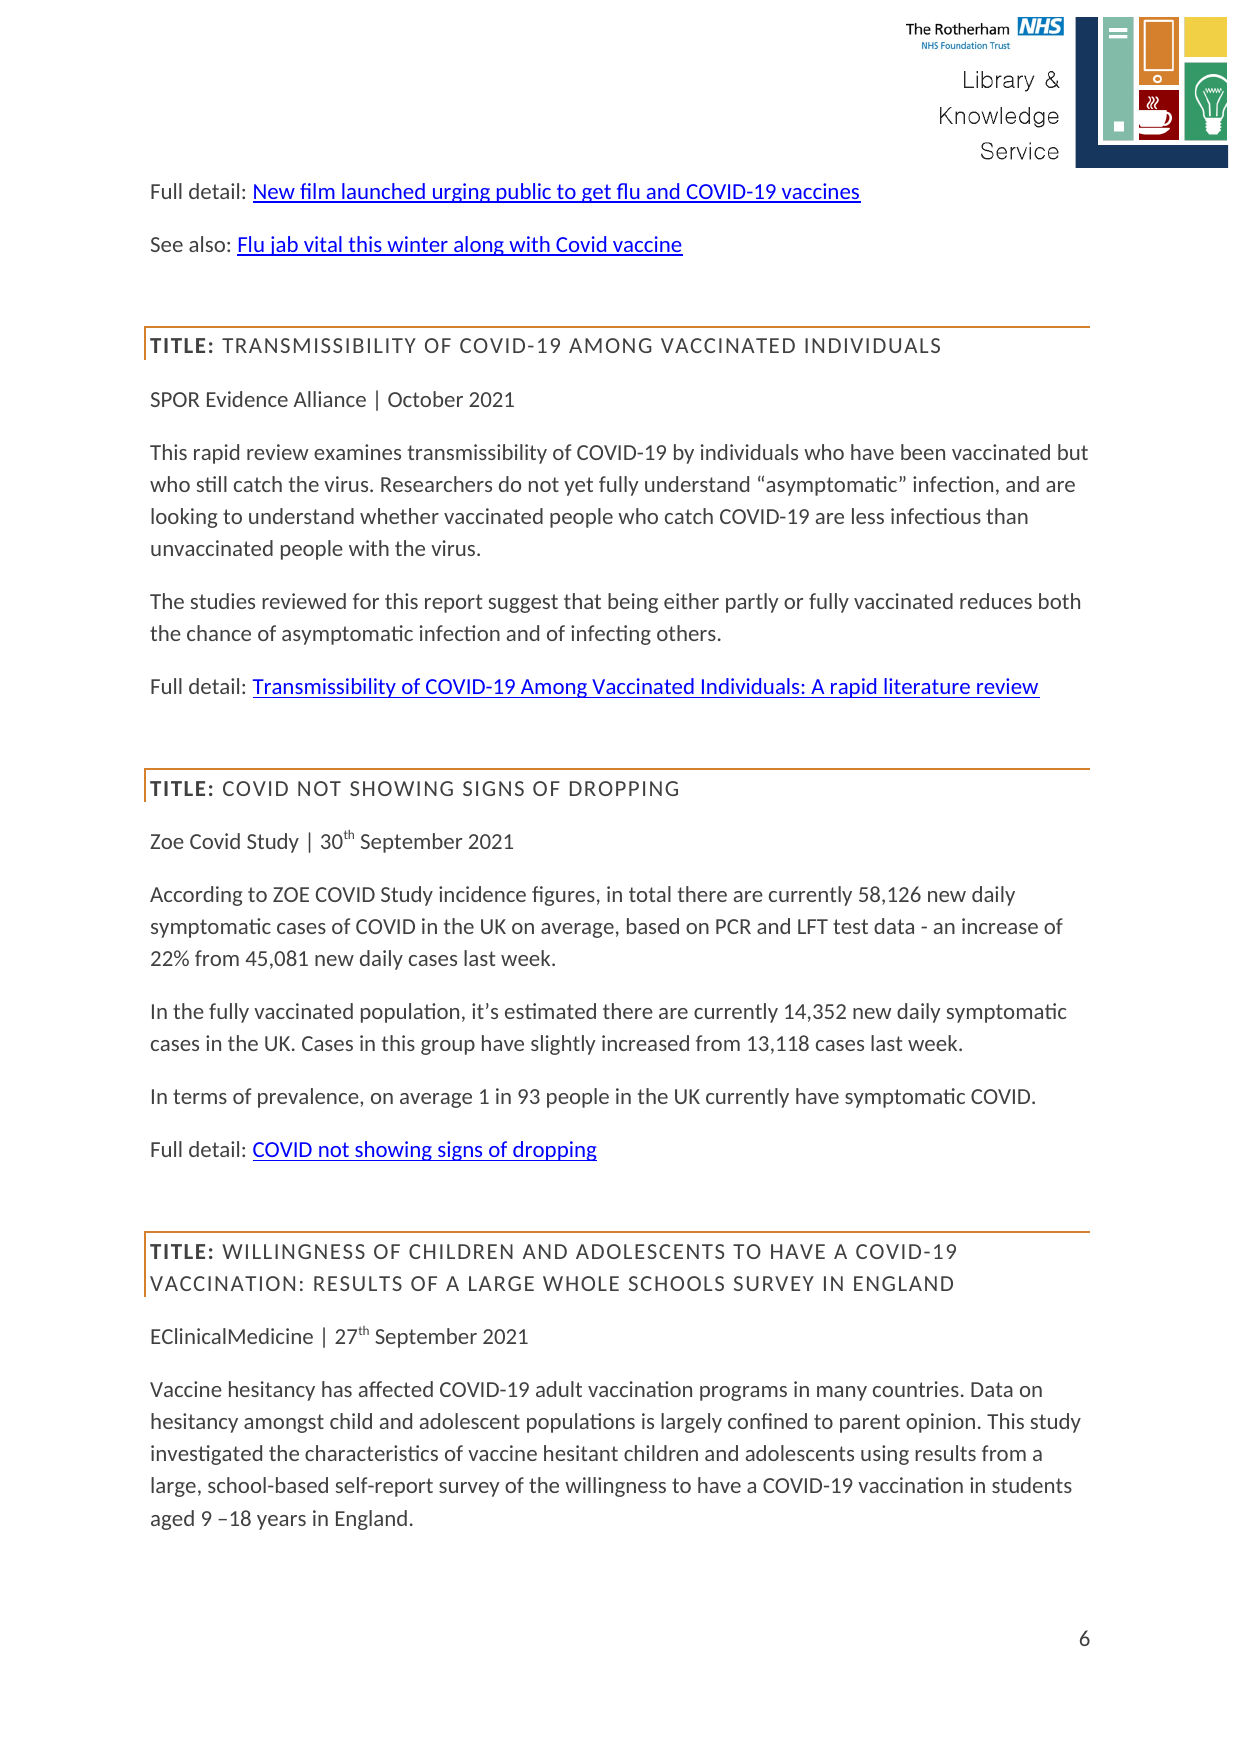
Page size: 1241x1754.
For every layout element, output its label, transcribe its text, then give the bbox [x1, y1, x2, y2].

text Zoe Covid Study | 30th September 2021 [150, 827, 1090, 855]
text In the fully vaccinated population, it’s estimated there are currently 14,352 new daily symptomatic cases in the UK. Cases in this group have slightly increased from 13,118 cases last week. [150, 997, 1090, 1057]
text Title: Transmissibility of COVID-19 Among Vaccinated Individuals [146, 328, 1090, 360]
text See also: Flu jab vital this winter along with Covid vaccine [150, 230, 1090, 291]
text This rapid review examines transmissibility of COVID-19 by individuals who have been vaccinated but who still catch the virus. Researchers do not yet fully understand “asymptomatic” infection, and are looking to understand whether vaccinated people who catch COVID-19 are less infectious than unvaccinated people with the virus. [150, 438, 1090, 562]
text Vaccine hesitancy has affected COVID-19 adult vaccination programs in many countries. Data on hesitancy amongst child and adolescent populations is largely confined to parent opinion. This study investigated the characteristics of vaccine hesitant children and adolescents using results from a large, school-based self-report survey of the willingness to have a COVID-19 vaccination in students aged 9 –18 years in England. [150, 1375, 1090, 1532]
text Full detail: Transmissibility of COVID-19 Among Vaccinated Individuals: A rapid literature review [150, 672, 1090, 733]
text SPOR Evidence Alliance | October 2021 [150, 385, 1090, 413]
text In terms of prevalence, on average 1 in 93 people in the UK currently have symptomatic COVID. [150, 1082, 1090, 1111]
text Full detail: COVID not showing signs of dropping [150, 1136, 1090, 1196]
picture [902, 17, 1229, 177]
text Full detail: New film launched urging public to get flu and COVID-19 vaccines [150, 177, 1090, 205]
text Title: Willingness of children and adolescents to have a COVID-19 vaccination: Results of a large whole schools survey in England [146, 1233, 1090, 1297]
text The studies reviewed for this report suggest that being either partly or fully vaccinated reduces both the chance of asymptomatic infection and of infecting others. [150, 587, 1090, 647]
text According to ZOE COVID Study incidence figures, in total there are currently 58,126 new daily symptomatic cases of COVID in the UK on average, based on PCR and LFT test data - an increase of 22% from 45,081 new daily cases last week. [150, 880, 1090, 972]
text Title: COVID not showing signs of dropping [146, 770, 1090, 802]
text EClinicalMedicine | 27th September 2021 [150, 1322, 1090, 1350]
